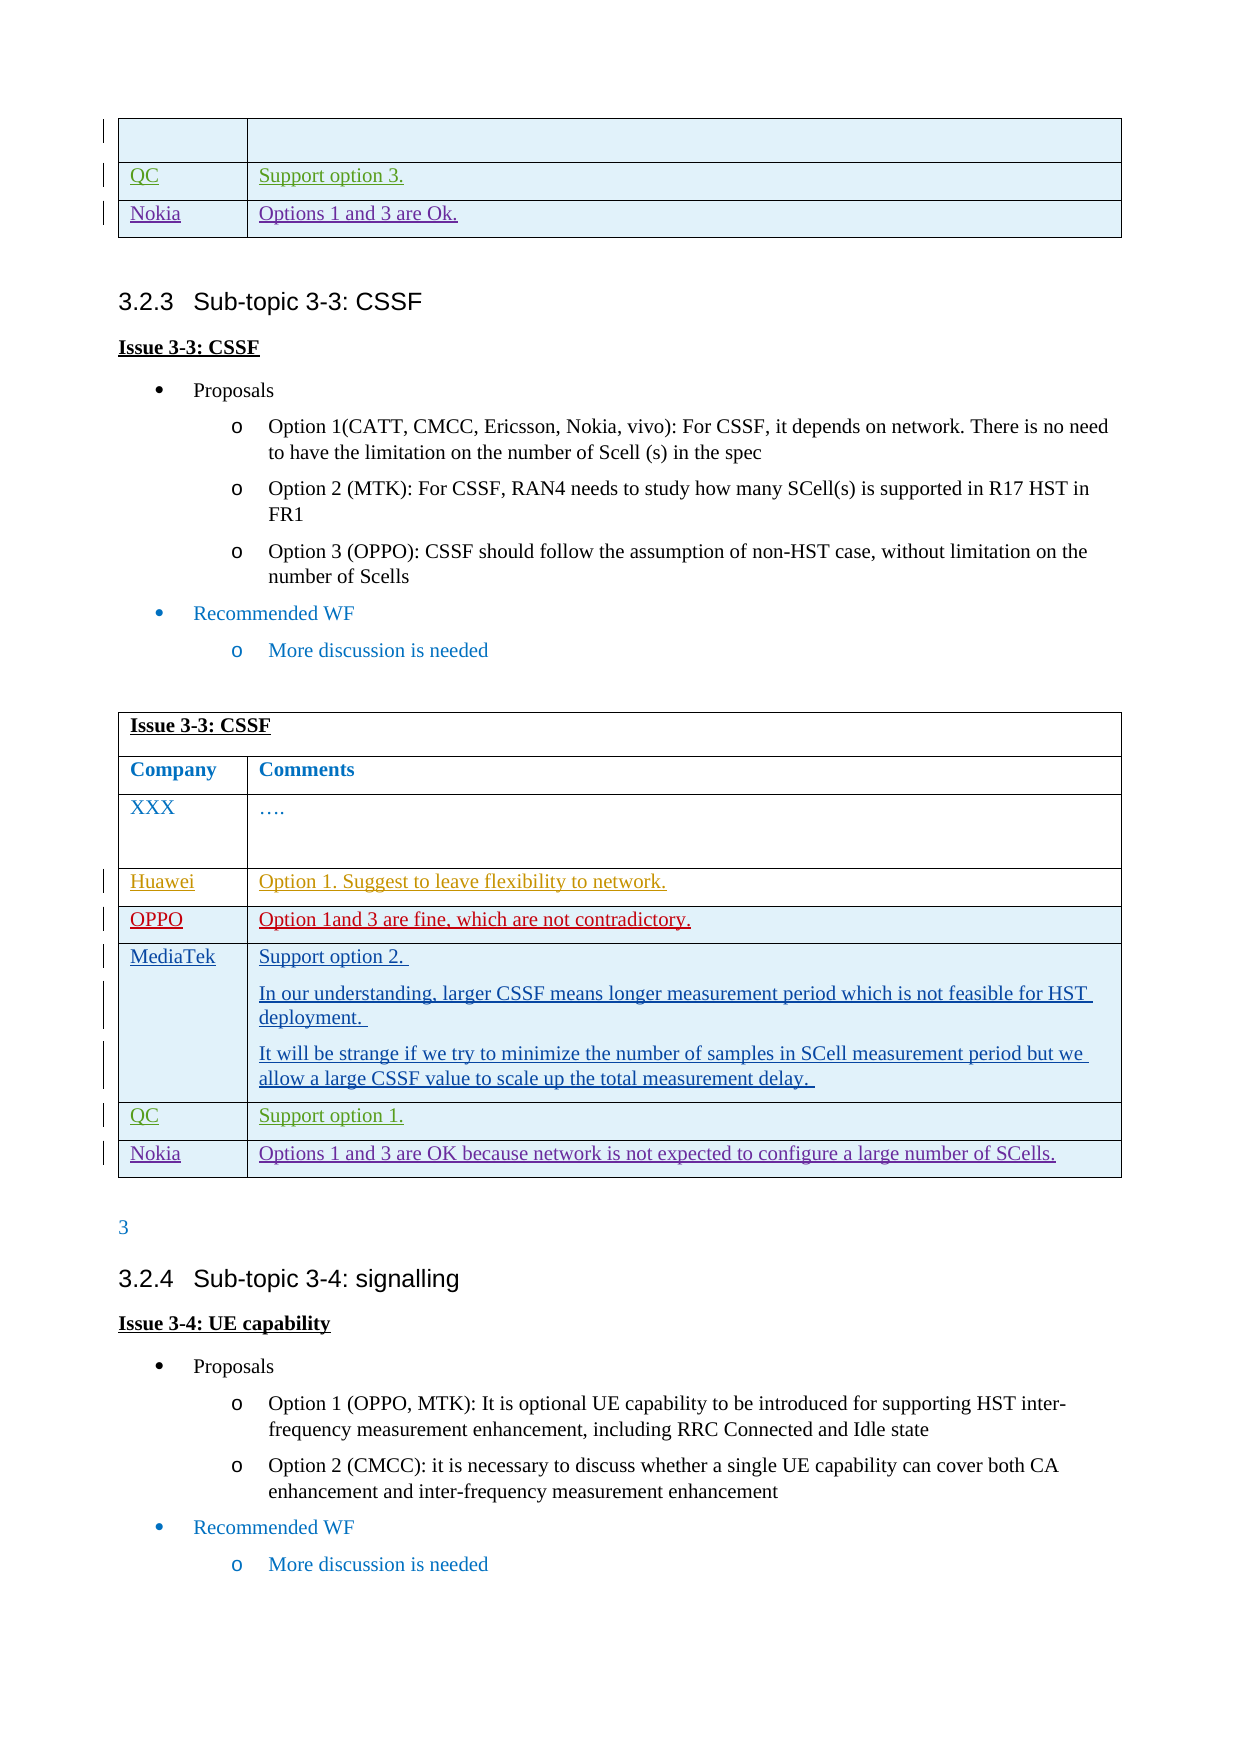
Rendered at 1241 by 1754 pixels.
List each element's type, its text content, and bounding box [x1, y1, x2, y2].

table_header Issue 3-3: CSSF [119, 713, 1121, 756]
list Recommended WF [156, 601, 1122, 625]
table_cell [119, 869, 247, 906]
list More discussion is needed [231, 1552, 1122, 1578]
list Option 2 (CMCC): it is necessary to discuss whether a single UE capability can cover both CA enhancement and inter-frequency measurement enhancement [231, 1453, 1122, 1503]
subtitle Sub-topic 3-4: signalling [118, 1264, 1122, 1293]
list Recommended WF [156, 1515, 1122, 1539]
list Proposals [156, 1354, 1122, 1378]
table_cell [248, 869, 1121, 906]
list Option 2 (MTK): For CSSF, RAN4 needs to study how many SCell(s) is supported in R17 HST in FR1 [231, 476, 1122, 526]
subtitle Sub-topic 3-3: CSSF [118, 287, 1122, 316]
table_cell XXX [119, 795, 247, 868]
list Proposals [156, 377, 1122, 402]
list Option 1(CATT, CMCC, Ericsson, Nokia, vivo): For CSSF, it depends on network. There is no need to have the limitation on the number of Scell (s) in the spec [231, 414, 1122, 464]
list Option 3 (OPPO): CSSF should follow the assumption of non-HST case, without limitation on the number of Scells [231, 539, 1122, 588]
list More discussion is needed [231, 637, 1122, 663]
table_cell Comments [248, 757, 1121, 794]
list Option 1 (OPPO, MTK): It is optional UE capability to be introduced for supporting HST inter-frequency measurement enhancement, including RRC Connected and Idle state [231, 1391, 1122, 1441]
text 3 [118, 1215, 1122, 1239]
table_cell Company [119, 757, 247, 794]
table_cell …. [248, 795, 1121, 868]
text Issue 3-3: CSSF [118, 335, 1122, 359]
text Issue 3-4: UE capability [118, 1311, 1122, 1335]
